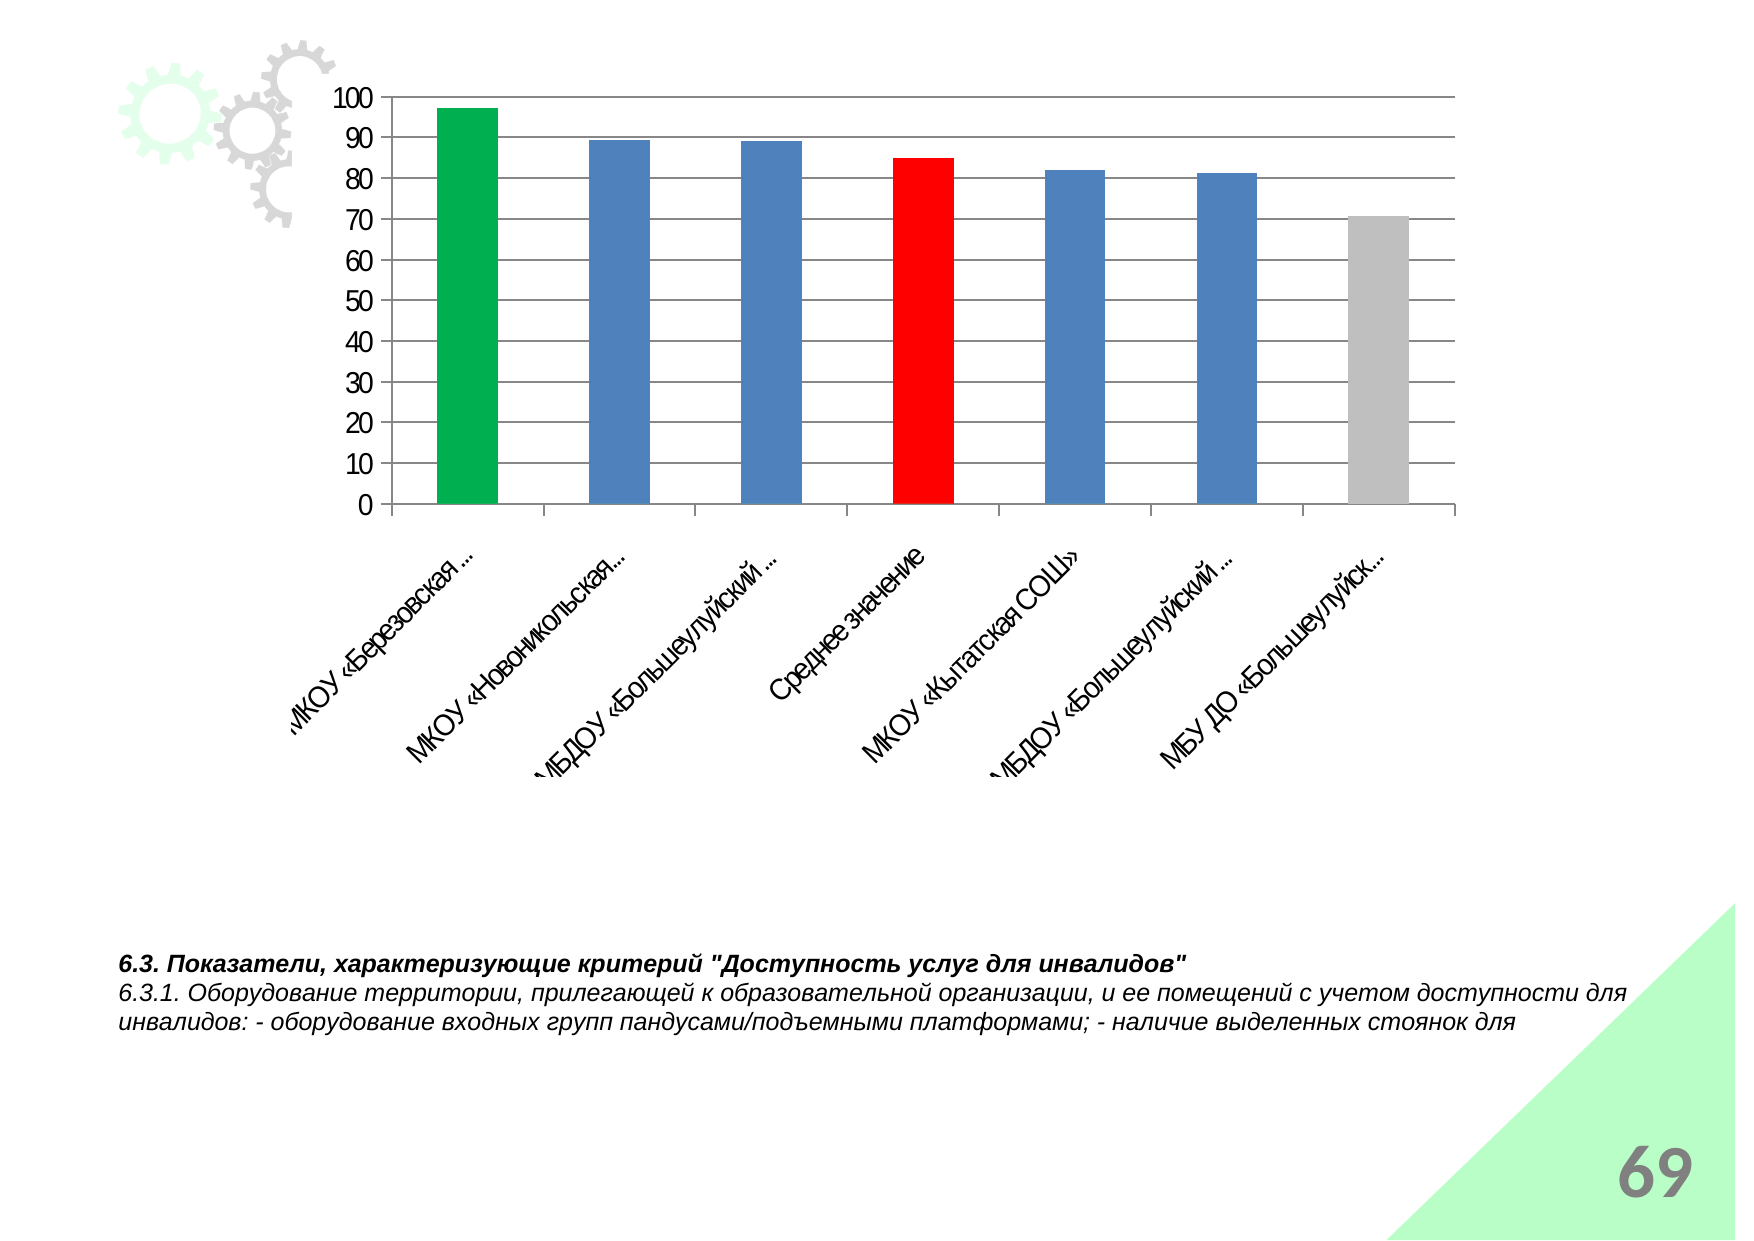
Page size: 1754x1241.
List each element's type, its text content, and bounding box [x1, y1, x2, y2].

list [118, 978, 1636, 1036]
list 6.3. Показатели, характеризующие критерий "Доступность услуг для инвалидов" [118, 949, 1636, 978]
